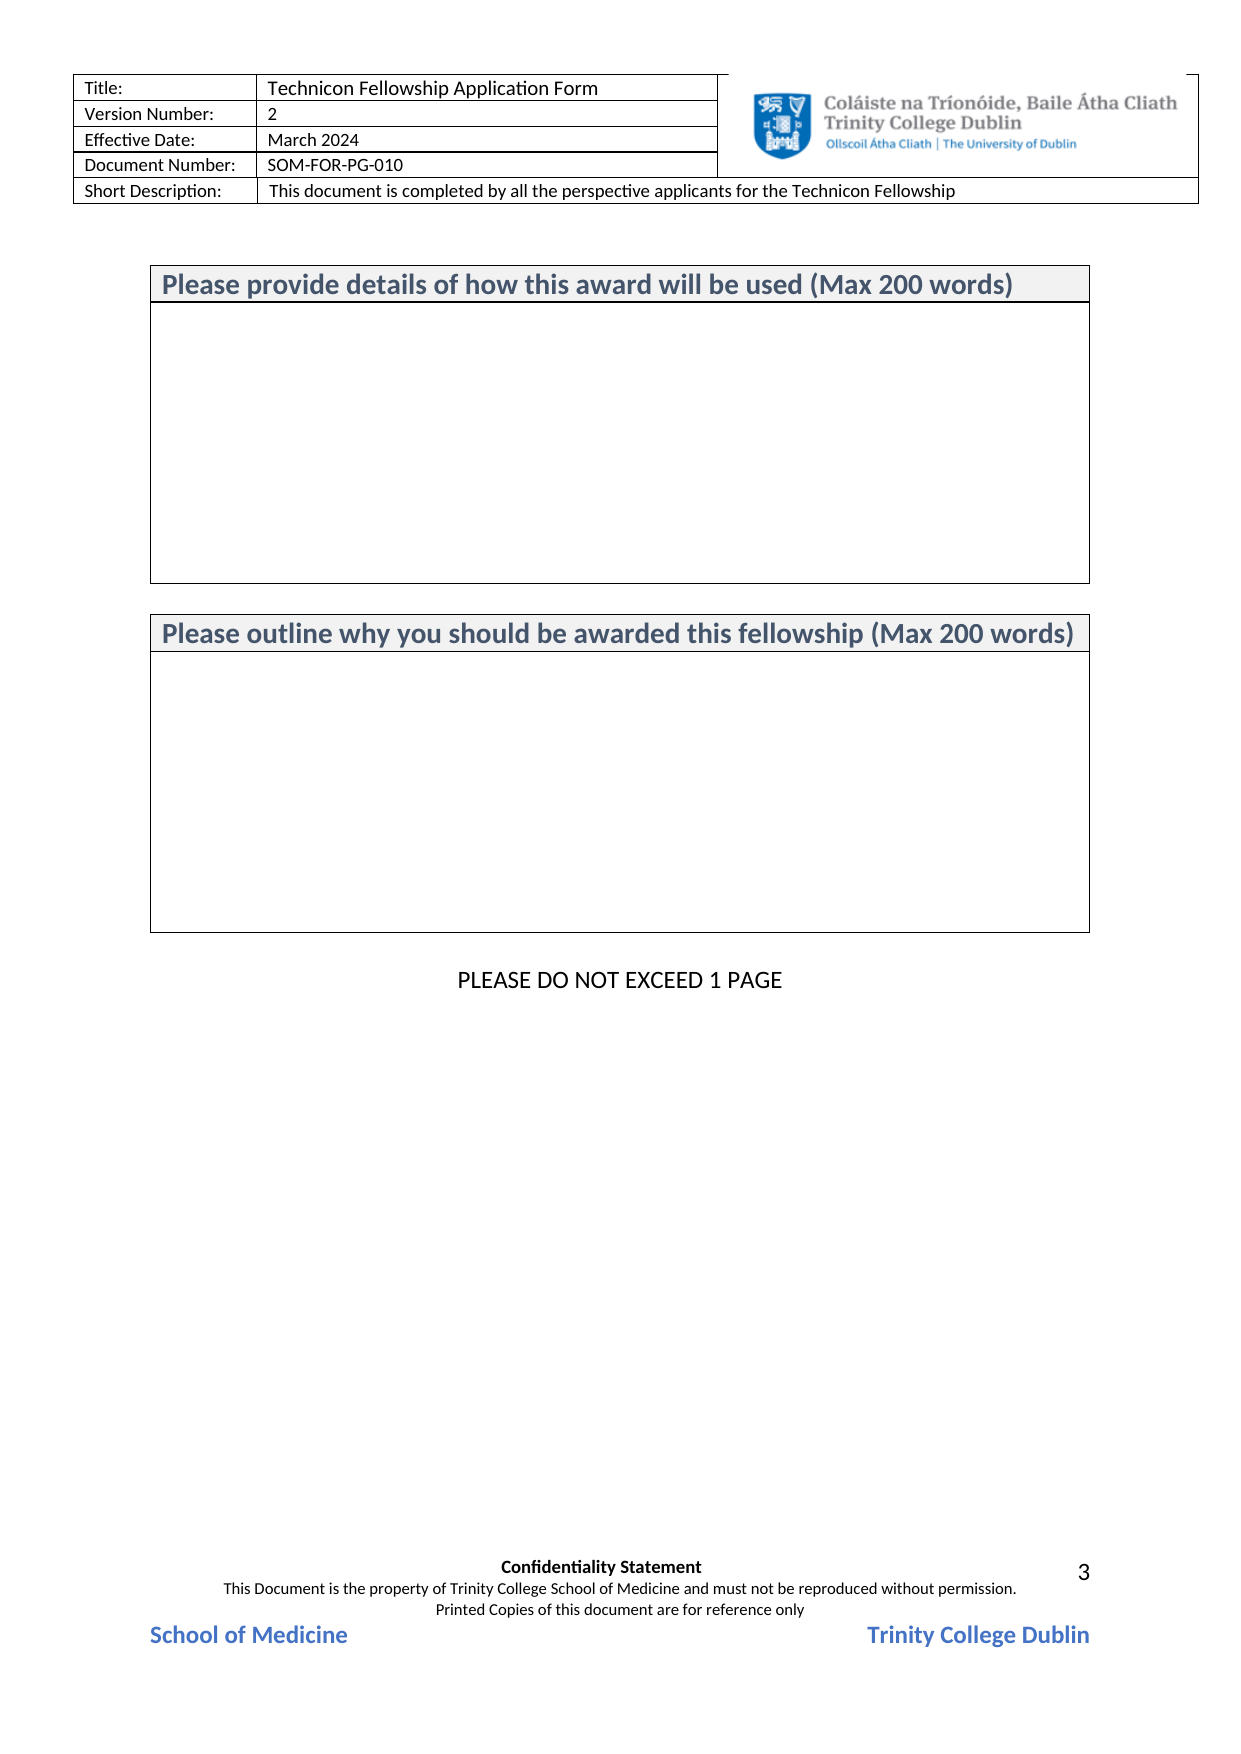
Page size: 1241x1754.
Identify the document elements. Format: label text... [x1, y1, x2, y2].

table_header Please outline why you should be awarded this fellowship (Max 200 words) [151, 615, 1089, 651]
table_cell [151, 652, 1089, 932]
picture [728, 74, 1187, 167]
table_header Please provide details of how this award will be used (Max 200 words) [151, 266, 1089, 301]
text PLEASE DO NOT EXCEED 1 PAGE [150, 964, 1090, 994]
table_cell [151, 303, 1089, 583]
